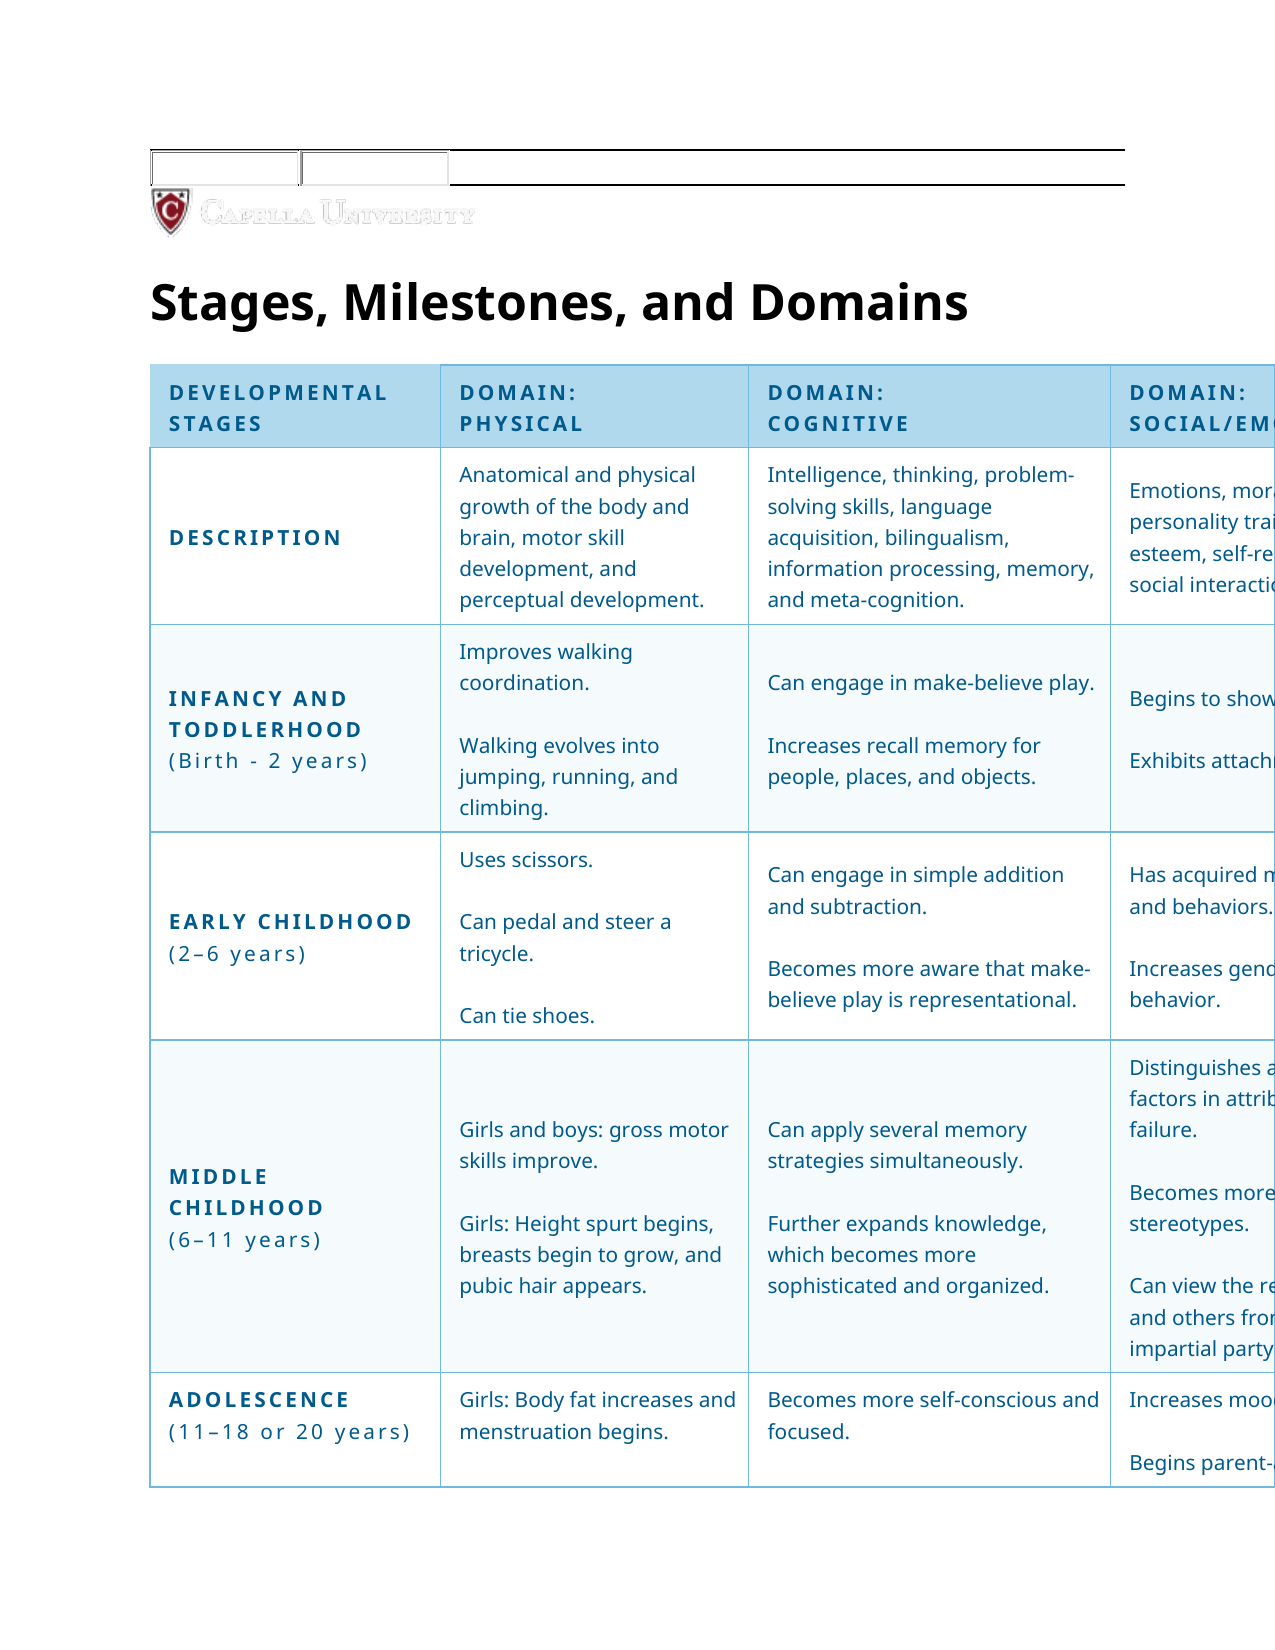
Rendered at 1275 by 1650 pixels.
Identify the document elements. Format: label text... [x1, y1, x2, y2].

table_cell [749, 1373, 1110, 1486]
table_header Domain: Physical [441, 366, 748, 447]
table_header Domain: Cognitive [749, 366, 1110, 447]
picture [150, 187, 476, 238]
table_cell Uses scissors. Can pedal and steer a tricycle. Can tie shoes. [441, 833, 748, 1039]
table_cell Distinguishes ability, effort, and external factors in attributions for success and failure. Becomes more aware of gender stereotypes. Can view the relationship between self and others from the perspective of a third, impartial party. [1111, 1041, 1274, 1372]
table_cell Has acquired many morally relevant rules and behaviors. Increases gender-stereotyped beliefs and behavior. [1111, 833, 1274, 1039]
table_cell Middle Childhood (6–11 years) [151, 1041, 440, 1372]
table_cell Description [151, 448, 440, 623]
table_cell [1111, 1373, 1274, 1486]
table_cell Improves walking coordination. Walking evolves into jumping, running, and climbing. [441, 625, 748, 831]
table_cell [151, 1373, 440, 1486]
table_cell Early Childhood (2–6 years) [151, 833, 440, 1039]
table_cell Infancy and Toddlerhood (Birth - 2 years) [151, 625, 440, 831]
table_cell Girls and boys: gross motor skills improve. Girls: Height spurt begins, breasts begin to grow, and pubic hair appears. [441, 1041, 748, 1372]
table_header Developmental Stages [150, 364, 440, 447]
table_cell Can apply several memory strategies simultaneously. Further expands knowledge, which becomes more sophisticated and organized. [749, 1041, 1110, 1372]
table_cell Begins to show signs of empathy. Exhibits attachment to caregivers. [1111, 625, 1274, 831]
table_header Domain: Social/Emotional [1111, 366, 1274, 447]
table_cell Can engage in simple addition and subtraction. Becomes more aware that make-believe play is representational. [749, 833, 1110, 1039]
table_cell Can engage in make-believe play. Increases recall memory for people, places, and objects. [749, 625, 1110, 831]
table_cell Anatomical and physical growth of the body and brain, motor skill development, and perceptual development. [441, 448, 748, 623]
text Stages, Milestones, and Domains [150, 267, 1125, 335]
table_cell Intelligence, thinking, problem-solving skills, language acquisition, bilingualism, information processing, memory, and meta-cognition. [749, 448, 1110, 623]
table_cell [441, 1373, 748, 1486]
table_cell Emotions, morals, temperament, personality traits, self-concept, self-esteem, self-regulation, attachment, and social interactions. [1111, 448, 1274, 623]
